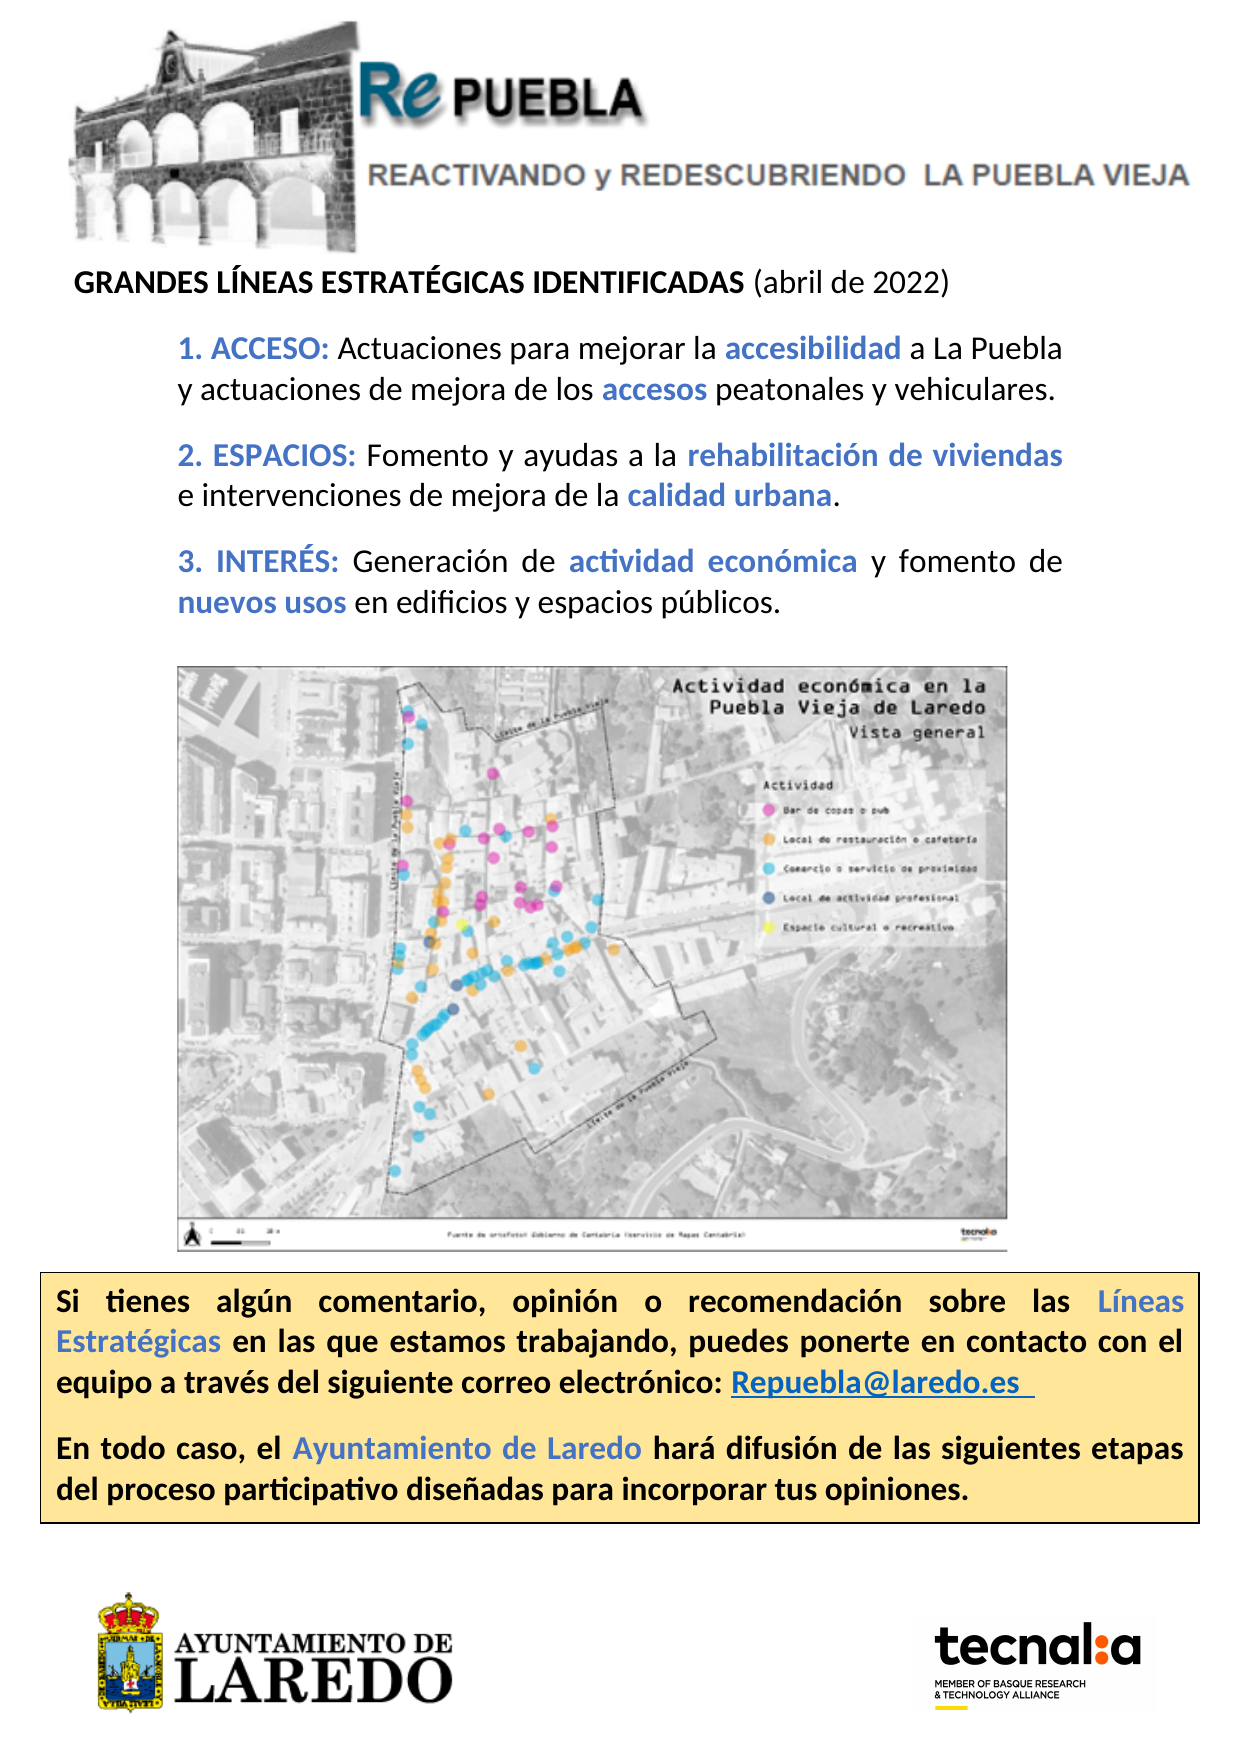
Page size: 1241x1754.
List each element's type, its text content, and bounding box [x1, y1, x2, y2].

picture [912, 1613, 1156, 1714]
text 1. ACCESO: Actuaciones para mejorar la accesibilidad a La Puebla y actuaciones de mejora de los accesos peatonales y vehiculares. [177, 327, 1063, 409]
picture [177, 666, 1008, 1252]
text GRANDES LÍNEAS ESTRATÉGICAS IDENTIFICADAS (abril de 2022) [74, 148, 1063, 302]
text 2. ESPACIOS: Fomento y ayudas a la rehabilitación de viviendas e intervenciones de mejora de la calidad urbana. [177, 434, 1063, 515]
picture [80, 1587, 469, 1718]
picture [68, 12, 1202, 262]
text 3. INTERÉS: Generación de actividad económica y fomento de nuevos usos en edificios y espacios públicos. [177, 540, 1063, 622]
